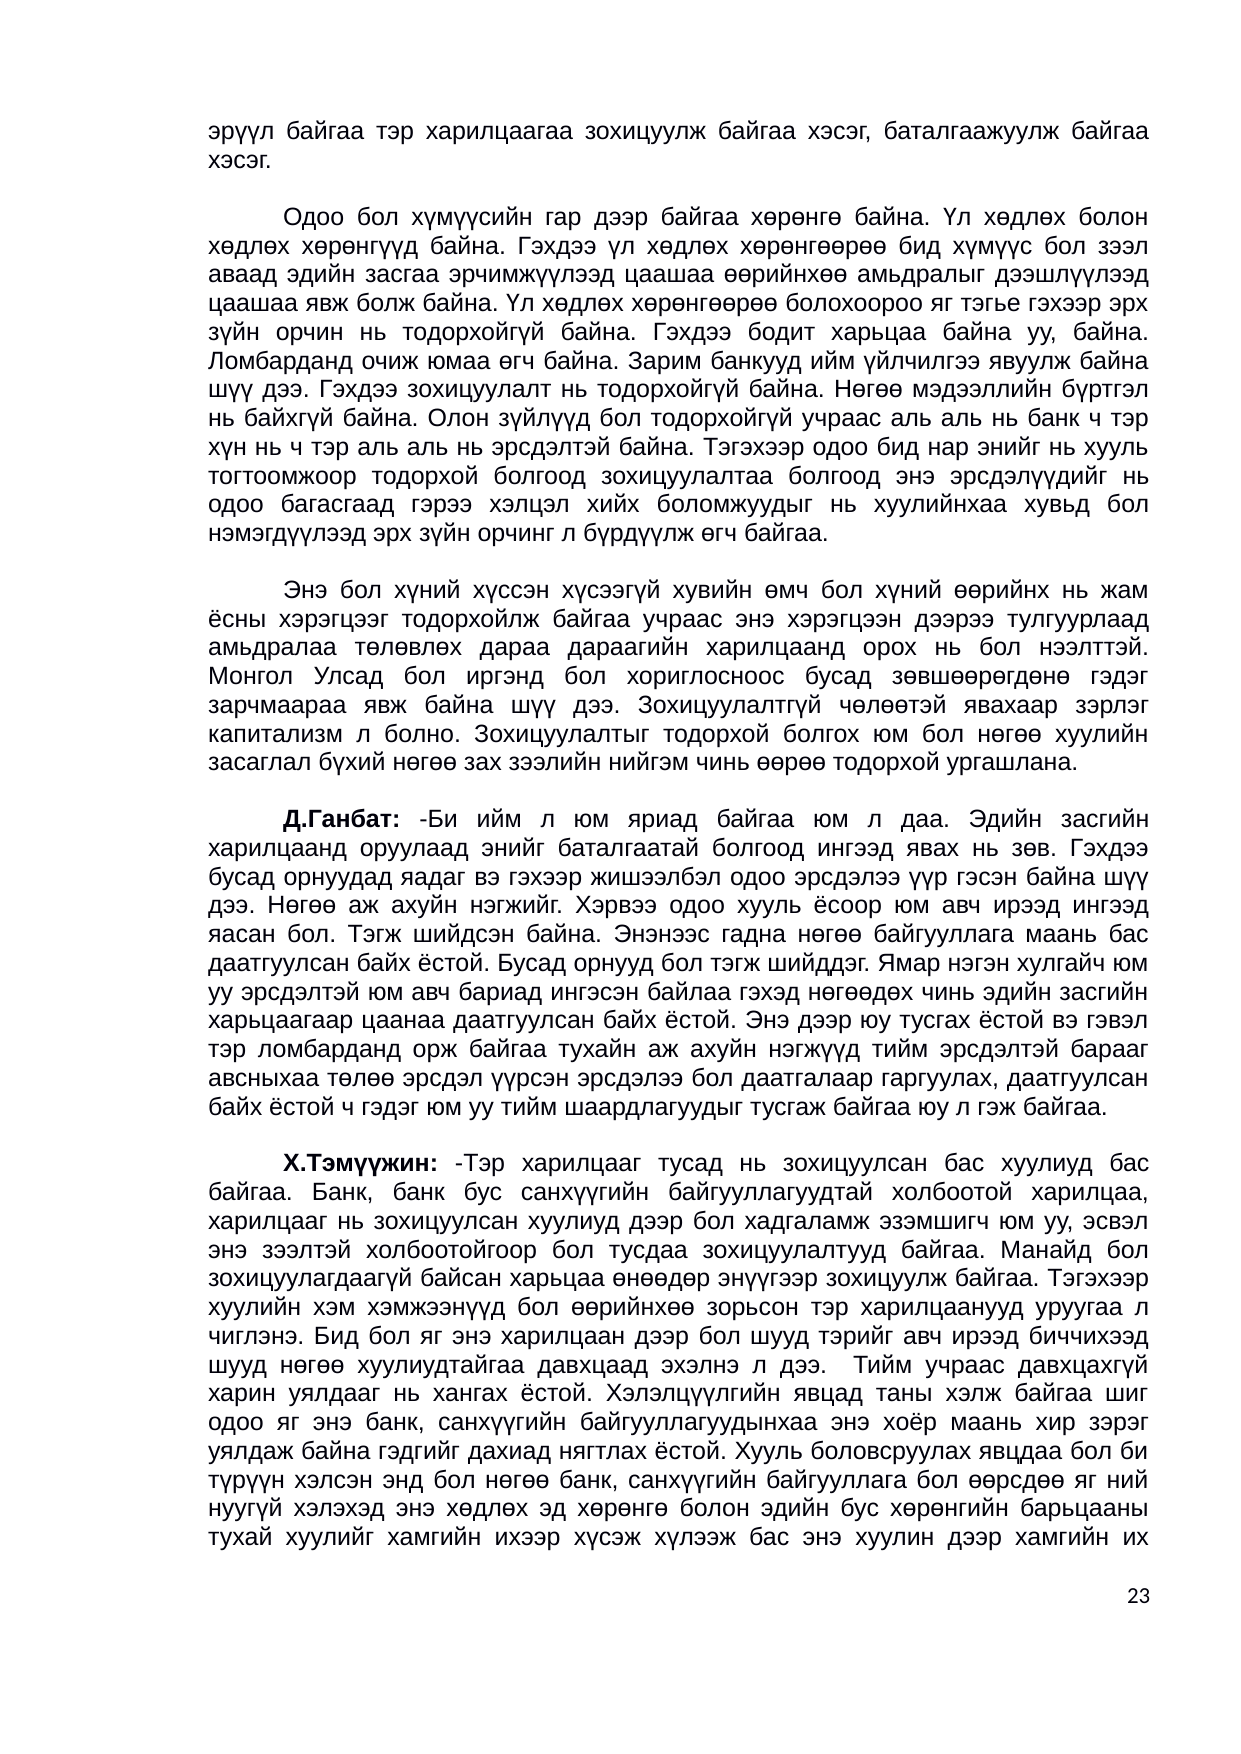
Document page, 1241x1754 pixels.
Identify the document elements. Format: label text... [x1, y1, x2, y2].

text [208, 1148, 1150, 1551]
text Одоо бол хүмүүсийн гар дээр байгаа хөрөнгө байна. Үл хөдлөх болон хөдлөх хөрөнгүүд байна. Гэхдээ үл хөдлөх хөрөнгөөрөө бид хүмүүс бол зээл аваад эдийн засгаа эрчимжүүлээд цаашаа өөрийнхөө амьдралыг дээшлүүлээд цаашаа явж болж байна. Үл хөдлөх хөрөнгөөрөө болохоороо яг тэгье гэхээр эрх зүйн орчин нь тодорхойгүй байна. Гэхдээ бодит харьцаа байна уу, байна. Ломбарданд очиж юмаа өгч байна. Зарим банкууд ийм үйлчилгээ явуулж байна шүү дээ. Гэхдээ зохицуулалт нь тодорхойгүй байна. Нөгөө мэдээллийн бүртгэл нь байхгүй байна. Олон зүйлүүд бол тодорхойгүй учраас аль аль нь банк ч тэр хүн нь ч тэр аль аль нь эрсдэлтэй байна. Тэгэхээр одоо бид нар энийг нь хууль тогтоомжоор тодорхой болгоод зохицуулалтаа болгоод энэ эрсдэлүүдийг нь одоо багасгаад гэрээ хэлцэл хийх боломжуудыг нь хуулийнхаа хувьд бол нэмэгдүүлээд эрх зүйн орчинг л бүрдүүлж өгч байгаа. [208, 202, 1150, 547]
text Д.Ганбат: -Би ийм л юм яриад байгаа юм л даа. Эдийн засгийн харилцаанд оруулаад энийг баталгаатай болгоод ингээд явах нь зөв. Гэхдээ бусад орнуудад яадаг вэ гэхээр жишээлбэл одоо эрсдэлээ үүр гэсэн байна шүү дээ. Нөгөө аж ахуйн нэгжийг. Хэрвээ одоо хууль ёсоор юм авч ирээд ингээд яасан бол. Тэгж шийдсэн байна. Энэнээс гадна нөгөө байгууллага маань бас даатгуулсан байх ёстой. Бусад орнууд бол тэгж шийддэг. Ямар нэгэн хулгайч юм уу эрсдэлтэй юм авч бариад ингэсэн байлаа гэхэд нөгөөдөх чинь эдийн засгийн харьцаагаар цаанаа даатгуулсан байх ёстой. Энэ дээр юу тусгах ёстой вэ гэвэл тэр ломбарданд орж байгаа тухайн аж ахуйн нэгжүүд тийм эрсдэлтэй барааг авсныхаа төлөө эрсдэл үүрсэн эрсдэлээ бол даатгалаар гаргуулах, даатгуулсан байх ёстой ч гэдэг юм уу тийм шаардлагуудыг тусгаж байгаа юу л гэж байгаа. [208, 804, 1150, 1120]
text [208, 116, 1150, 174]
text Энэ бол хүний хүссэн хүсээгүй хувийн өмч бол хүний өөрийнх нь жам ёсны хэрэгцээг тодорхойлж байгаа учраас энэ хэрэгцээн дээрээ тулгуурлаад амьдралаа төлөвлөх дараа дараагийн харилцаанд орох нь бол нээлттэй. Монгол Улсад бол иргэнд бол хориглосноос бусад зөвшөөрөгдөнө гэдэг зарчмаараа явж байна шүү дээ. Зохицуулалтгүй чөлөөтэй явахаар зэрлэг капитализм л болно. Зохицуулалтыг тодорхой болгох юм бол нөгөө хуулийн засаглал бүхий нөгөө зах зээлийн нийгэм чинь өөрөө тодорхой ургашлана. [208, 575, 1150, 776]
